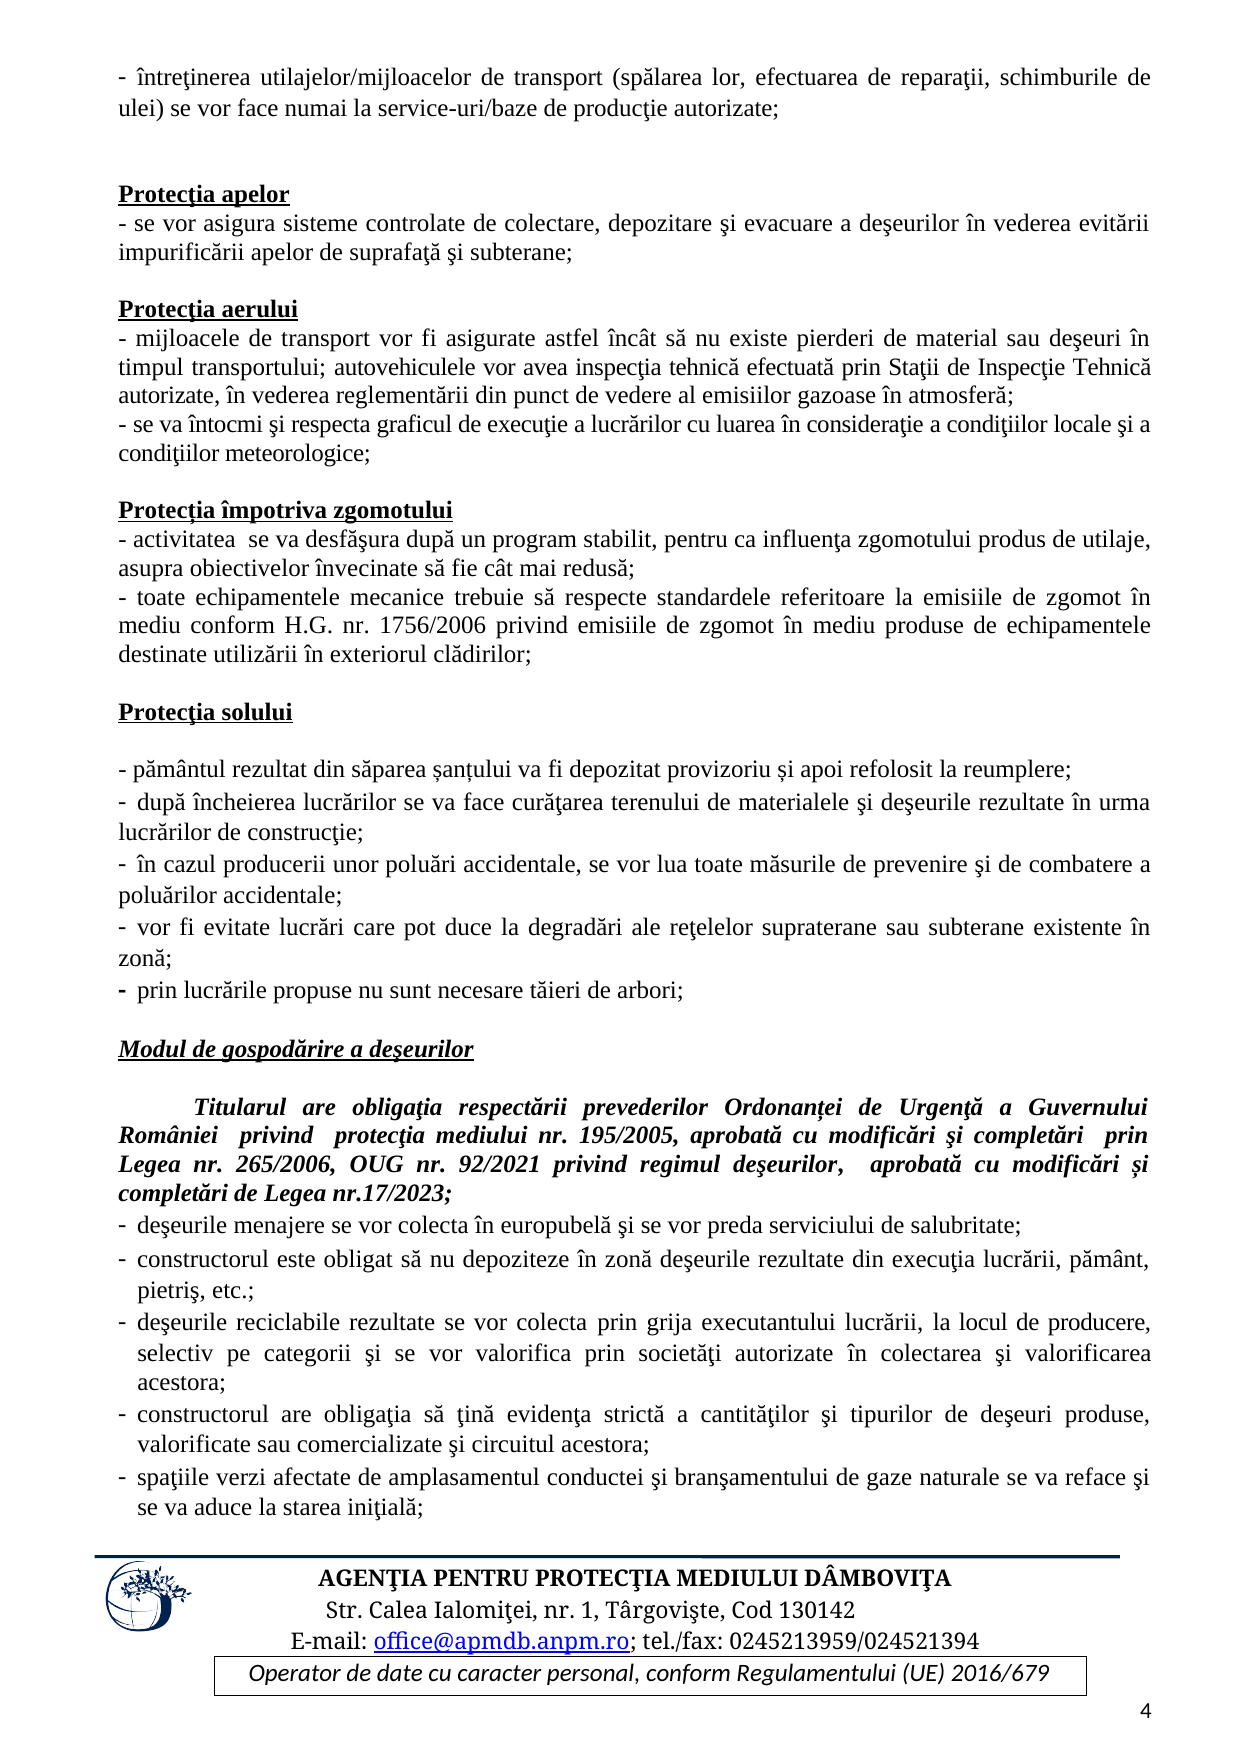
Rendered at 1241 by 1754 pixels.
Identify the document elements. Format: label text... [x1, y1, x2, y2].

text - mijloacele de transport vor fi asigurate astfel încât să nu existe pierderi de material sau deşeuri în timpul transportului; autovehiculele vor avea inspecţia tehnică efectuată prin Staţii de Inspecţie Tehnică autorizate, în vederea reglementării din punct de vedere al emisiilor gazoase în atmosferă; [118, 323, 1152, 409]
list constructorul este obligat să nu depoziteze în zonă deşeurile rezultate din execuţia lucrării, pământ, pietriş, etc.; [118, 1241, 1152, 1304]
text - se vor asigura sisteme controlate de colectare, depozitare şi evacuare a deşeurilor în vederea evitării impurificării apelor de suprafaţă şi subterane; [118, 208, 1152, 266]
text Protecţia aerului [118, 294, 1152, 323]
text - activitatea se va desfăşura după un program stabilit, pentru ca influenţa zgomotului produs de utilaje, asupra obiectivelor învecinate să fie cât mai redusă; [118, 524, 1152, 582]
list vor fi evitate lucrări care pot duce la degradări ale reţelelor supraterane sau subterane existente în zonă; [118, 909, 1152, 972]
list deşeurile reciclabile rezultate se vor colecta prin grija executantului lucrării, la locul de producere, selectiv pe categorii şi se vor valorifica prin societăţi autorizate în colectarea şi valorificarea acestora; [118, 1304, 1152, 1395]
list constructorul are obligaţia să ţină evidenţa strictă a cantităţilor şi tipurilor de deşeuri produse, valorificate sau comercializate şi circuitul acestora; [118, 1395, 1152, 1458]
list deşeurile menajere se vor colecta în europubelă şi se vor preda serviciului de salubritate; [118, 1207, 1152, 1241]
text Protecţia solului [118, 697, 1152, 726]
list în cazul producerii unor poluări accidentale, se vor lua toate măsurile de prevenire şi de combatere a poluărilor accidentale; [118, 846, 1152, 909]
text - se va întocmi şi respecta graficul de execuţie a lucrărilor cu luarea în consideraţie a condiţiilor locale şi a condiţiilor meteorologice; [118, 409, 1152, 467]
text Protecția împotriva zgomotului [118, 496, 1152, 524]
list după încheierea lucrărilor se va face curăţarea terenului de materialele şi deşeurile rezultate în urma lucrărilor de construcţie; [118, 783, 1152, 846]
list spaţiile verzi afectate de amplasamentul conductei şi branşamentului de gaze naturale se va reface şi se va aduce la starea iniţială; [118, 1458, 1152, 1521]
text Protecţia apelor [118, 179, 1152, 208]
list întreţinerea utilajelor/mijloacelor de transport (spălarea lor, efectuarea de reparaţii, schimburile de ulei) se vor face numai la service-uri/baze de producţie autorizate; [118, 59, 1152, 122]
text - pământul rezultat din săparea șanțului va fi depozitat provizoriu și apoi refolosit la reumplere; [118, 754, 1152, 783]
text Modul de gospodărire a deşeurilor [118, 1034, 1152, 1063]
list prin lucrările propuse nu sunt necesare tăieri de arbori; [118, 972, 1152, 1006]
text - toate echipamentele mecanice trebuie să respecte standardele referitoare la emisiile de zgomot în mediu conform H.G. nr. 1756/2006 privind emisiile de zgomot în mediu produse de echipamentele destinate utilizării în exteriorul clădirilor; [118, 582, 1152, 668]
text Titularul are obligaţia respectării prevederilor Ordonanței de Urgenţă a Guvernului României privind protecţia mediului nr. 195/2005, aprobată cu modificări şi completări prin Legea nr. 265/2006, OUG nr. 92/2021 privind regimul deşeurilor, aprobată cu modificări și completări de Legea nr.17/2023; [118, 1092, 1152, 1207]
